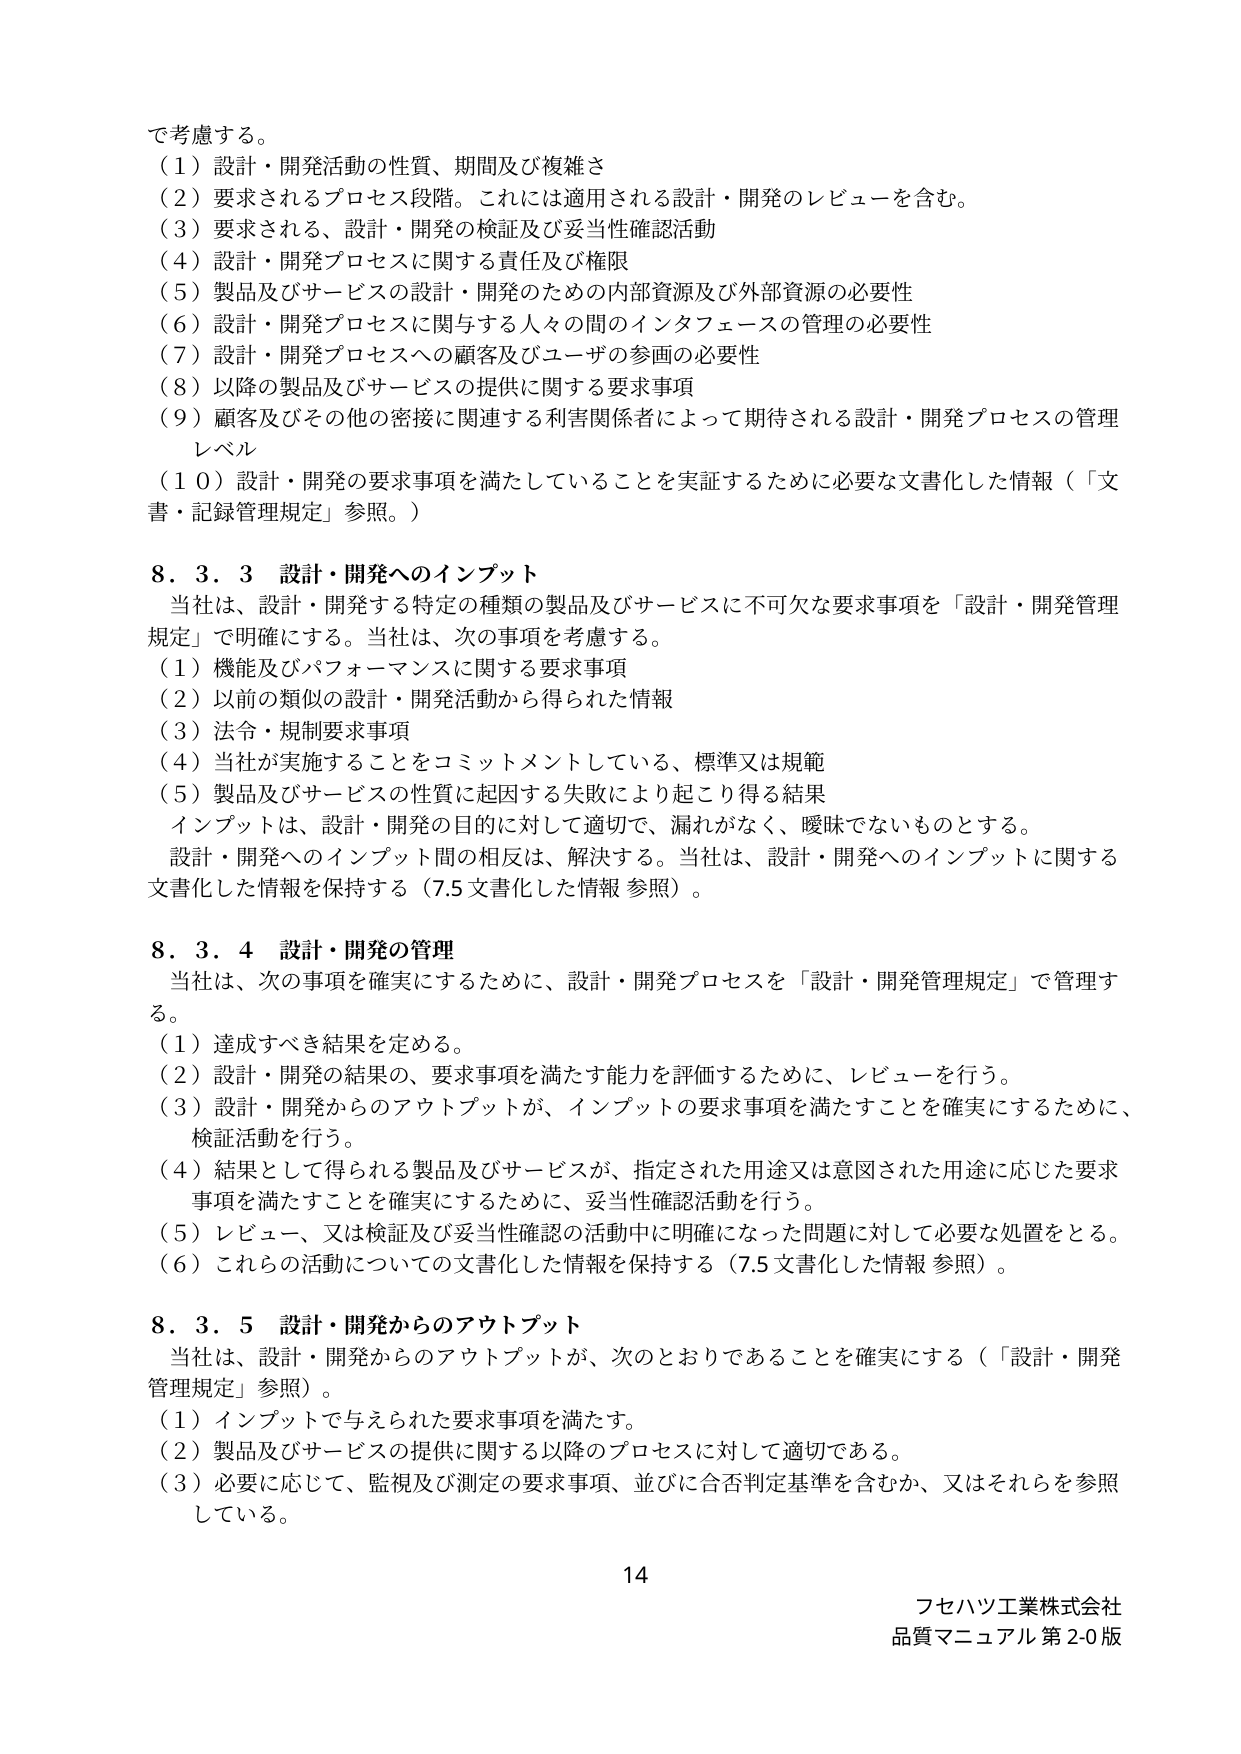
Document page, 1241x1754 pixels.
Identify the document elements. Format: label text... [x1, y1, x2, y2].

text （２）要求されるプロセス段階。これには適用される設計・開発のレビューを含む。 [148, 181, 1122, 212]
text （６）これらの活動についての文書化した情報を保持する（7.5文書化した情報 参照）。 [148, 1247, 1122, 1279]
text 当社は、設計・開発する特定の種類の製品及びサービスに不可欠な要求事項を「設計・開発管理規定」で明確にする。当社は、次の事項を考慮する。 [148, 588, 1122, 651]
text （２）以前の類似の設計・開発活動から得られた情報 [148, 683, 1122, 714]
text （１）設計・開発活動の性質、期間及び複雑さ [148, 149, 1122, 181]
text （５）製品及びサービスの性質に起因する失敗により起こり得る結果 [148, 777, 1122, 808]
text （３）法令・規制要求事項 [148, 714, 1122, 746]
text （３）要求される、設計・開発の検証及び妥当性確認活動 [148, 212, 1122, 244]
text （２）設計・開発の結果の、要求事項を満たす能力を評価するために、レビューを行う。 [148, 1059, 1122, 1090]
subtitle ８．３．４ 設計・開発の管理 [148, 933, 1122, 964]
text （３）設計・開発からのアウトプットが、インプットの要求事項を満たすことを確実にするために、検証活動を行う。 [148, 1090, 1122, 1153]
text （９）顧客及びその他の密接に関連する利害関係者によって期待される設計・開発プロセスの管理レベル [148, 401, 1122, 464]
text インプットは、設計・開発の目的に対して適切で、漏れがなく、曖昧でないものとする。 [148, 808, 1122, 840]
text （３）必要に応じて、監視及び測定の要求事項、並びに合否判定基準を含むか、又はそれらを参照している。 [148, 1466, 1122, 1529]
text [148, 118, 1122, 149]
text （５）製品及びサービスの設計・開発のための内部資源及び外部資源の必要性 [148, 275, 1122, 307]
text （４）設計・開発プロセスに関する責任及び権限 [148, 244, 1122, 275]
subtitle ８．３．５ 設計・開発からのアウトプット [148, 1309, 1122, 1340]
text （４）当社が実施することをコミットメントしている、標準又は規範 [148, 746, 1122, 777]
text （２）製品及びサービスの提供に関する以降のプロセスに対して適切である。 [148, 1434, 1122, 1466]
text （１）インプットで与えられた要求事項を満たす。 [148, 1403, 1122, 1434]
text （１）達成すべき結果を定める。 [148, 1027, 1122, 1059]
text （１）機能及びパフォーマンスに関する要求事項 [148, 651, 1122, 683]
text （８）以降の製品及びサービスの提供に関する要求事項 [148, 370, 1122, 401]
text （５）レビュー、又は検証及び妥当性確認の活動中に明確になった問題に対して必要な処置をとる。 [148, 1216, 1122, 1247]
text （７）設計・開発プロセスへの顧客及びユーザの参画の必要性 [148, 338, 1122, 370]
text （４）結果として得られる製品及びサービスが、指定された用途又は意図された用途に応じた要求事項を満たすことを確実にするために、妥当性確認活動を行う。 [148, 1153, 1122, 1216]
subtitle ８．３．３ 設計・開発へのインプット [148, 557, 1122, 588]
text （１０）設計・開発の要求事項を満たしていることを実証するために必要な文書化した情報（「文書・記録管理規定」参照。） [148, 464, 1122, 527]
text 設計・開発へのインプット間の相反は、解決する。当社は、設計・開発へのインプットに関する文書化した情報を保持する（7.5文書化した情報 参照）。 [148, 840, 1122, 903]
text （６）設計・開発プロセスに関与する人々の間のインタフェースの管理の必要性 [148, 307, 1122, 338]
text 当社は、次の事項を確実にするために、設計・開発プロセスを「設計・開発管理規定」で管理する。 [148, 964, 1122, 1027]
text 当社は、設計・開発からのアウトプットが、次のとおりであることを確実にする（「設計・開発管理規定」参照）。 [148, 1340, 1122, 1403]
